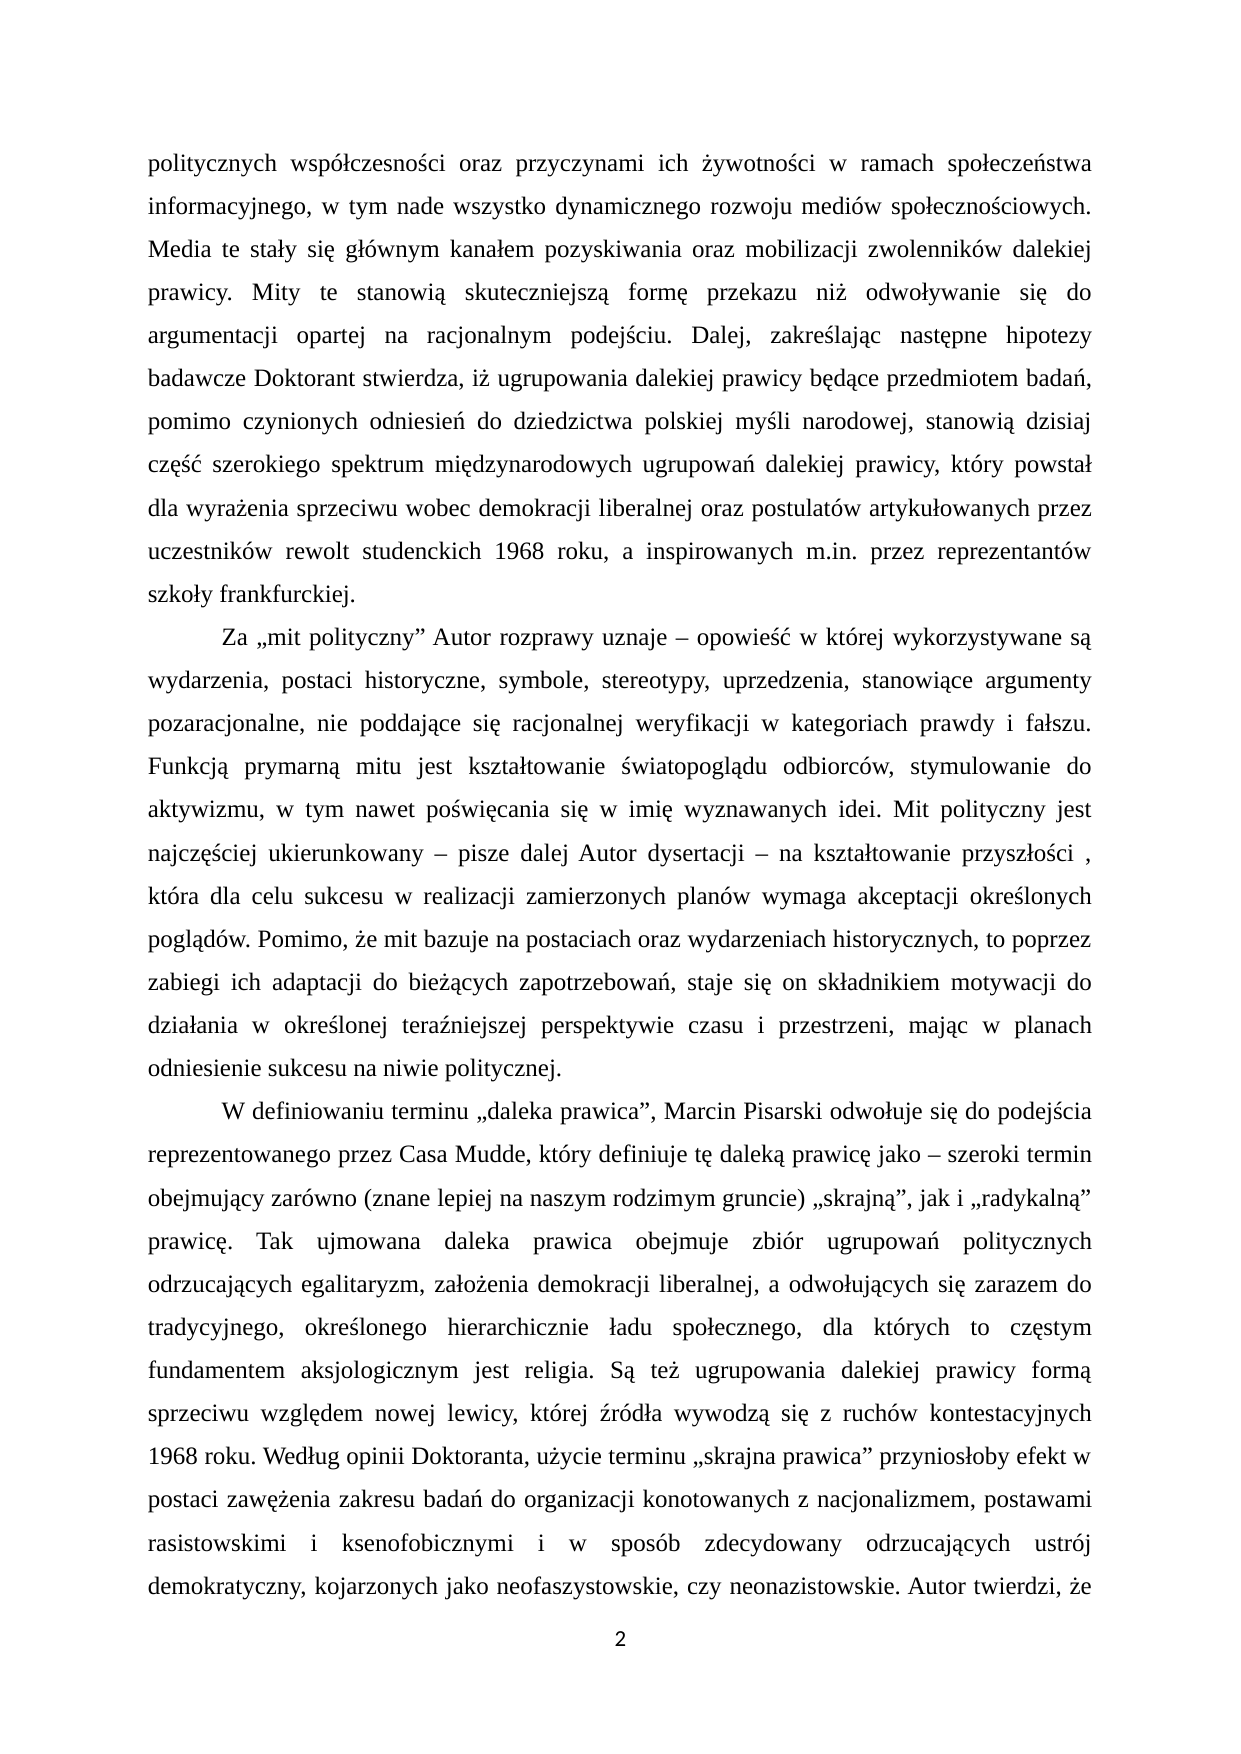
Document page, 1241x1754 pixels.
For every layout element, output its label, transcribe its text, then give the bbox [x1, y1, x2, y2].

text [148, 1096, 1093, 1599]
text Za „mit polityczny” Autor rozprawy uznaje – opowieść w której wykorzystywane są wydarzenia, postaci historyczne, symbole, stereotypy, uprzedzenia, stanowiące argumenty pozaracjonalne, nie poddające się racjonalnej weryfikacji w kategoriach prawdy i fałszu. Funkcją prymarną mitu jest kształtowanie światopoglądu odbiorców, stymulowanie do aktywizmu, w tym nawet poświęcania się w imię wyznawanych idei. Mit polityczny jest najczęściej ukierunkowany – pisze dalej Autor dysertacji – na kształtowanie przyszłości , która dla celu sukcesu w realizacji zamierzonych planów wymaga akceptacji określonych poglądów. Pomimo, że mit bazuje na postaciach oraz wydarzeniach historycznych, to poprzez zabiegi ich adaptacji do bieżących zapotrzebowań, staje się on składnikiem motywacji do działania w określonej teraźniejszej perspektywie czasu i przestrzeni, mając w planach odniesienie sukcesu na niwie politycznej. [148, 622, 1093, 1082]
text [148, 148, 1093, 608]
